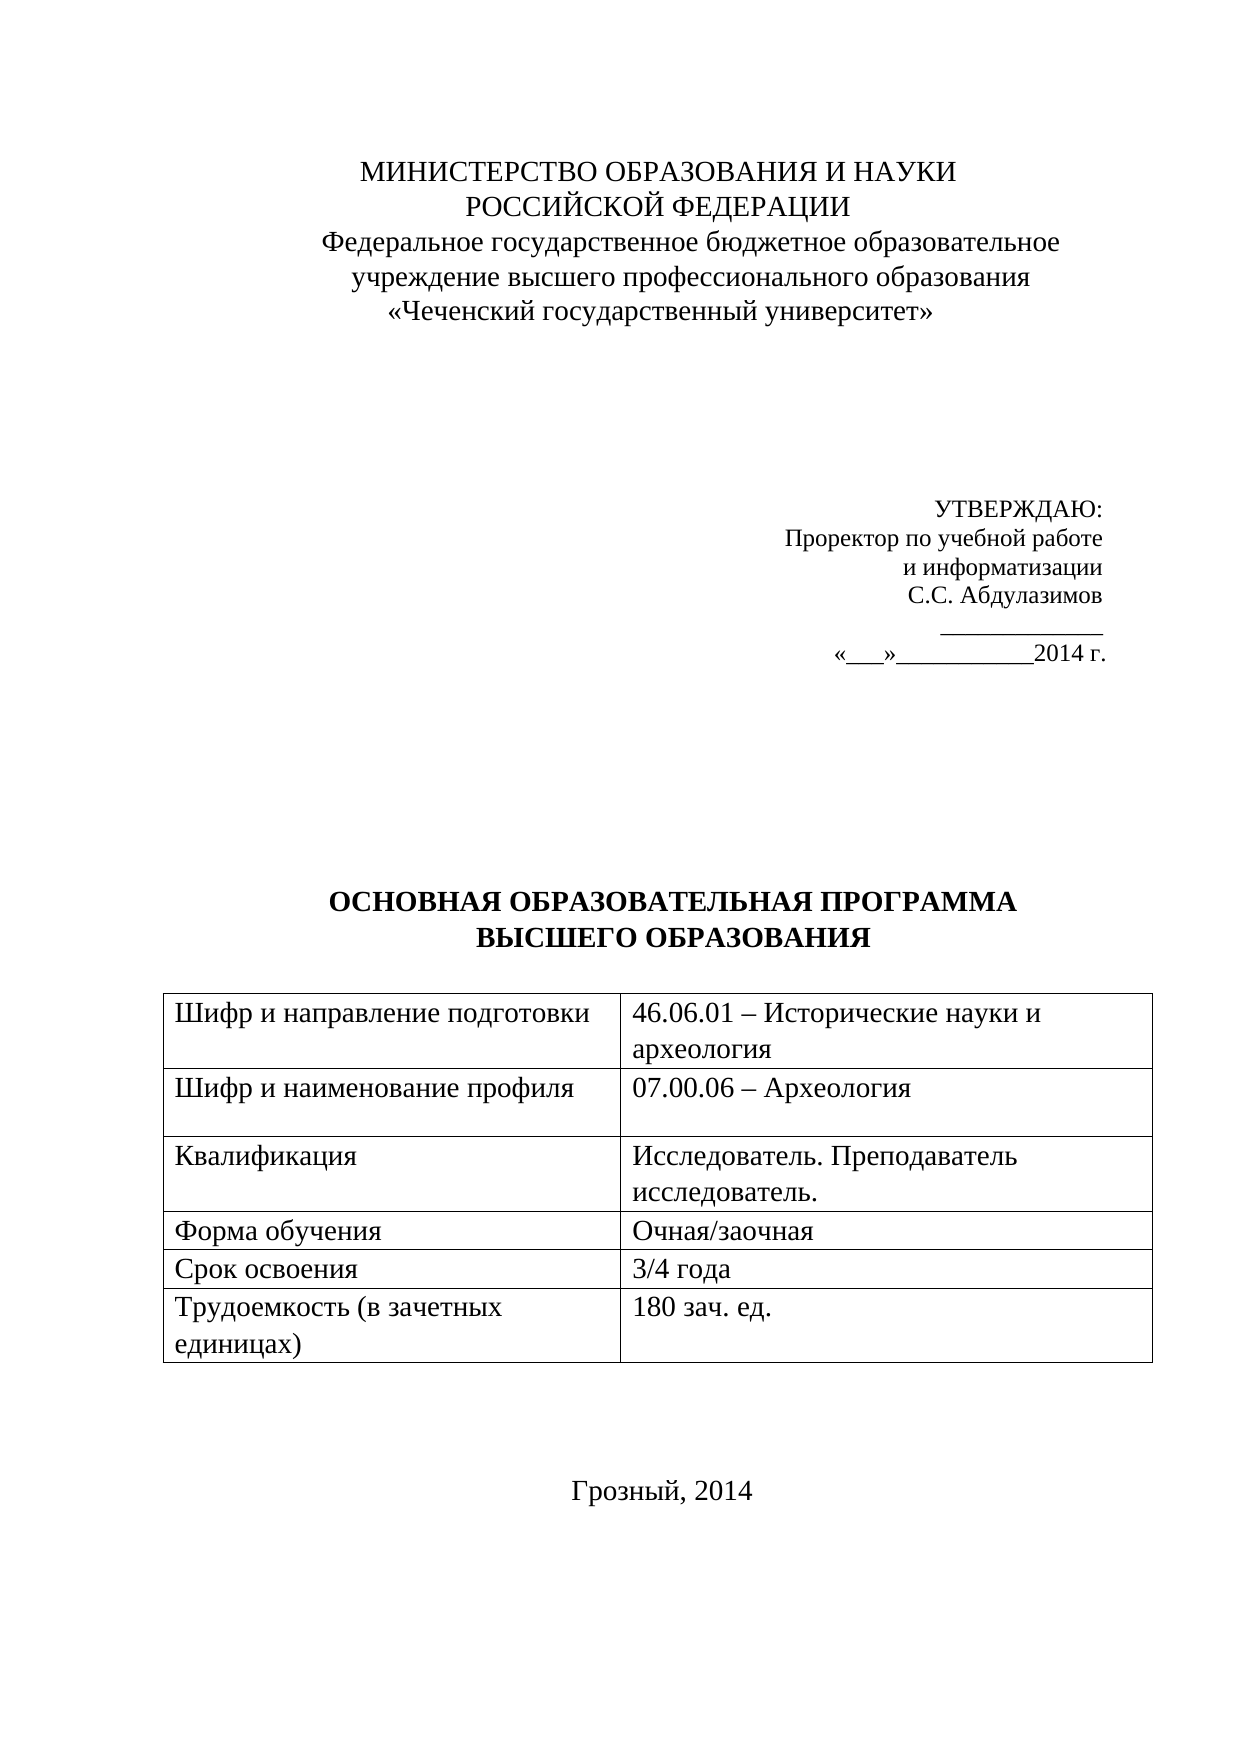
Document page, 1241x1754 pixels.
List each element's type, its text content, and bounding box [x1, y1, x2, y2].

table_cell 3/4 года [621, 1250, 1152, 1288]
text учреждение высшего профессионального образования [291, 259, 1091, 292]
table_cell 180 зач. ед. [621, 1289, 1152, 1362]
table_cell Шифр и наименование профиля [164, 1069, 620, 1136]
table_cell 07.00.06 – Археология [621, 1069, 1152, 1136]
table_header Шифр и направление подготовки [164, 994, 620, 1068]
table_cell Исследователь. Преподаватель исследователь. [621, 1137, 1152, 1211]
table_cell Квалификация [164, 1137, 620, 1211]
table_header 46.06.01 – Исторические науки и археология [621, 994, 1152, 1068]
text ОСНОВНАЯ ОБРАЗОВАТЕЛЬНАЯ ПРОГРАММА ВЫСШЕГО ОБРАЗОВАНИЯ [258, 884, 1088, 954]
table_header [148, 437, 1193, 667]
text МИНИСТЕРСТВО ОБРАЗОВАНИЯ И НАУКИ [359, 154, 1091, 188]
table_cell Срок освоения [164, 1250, 620, 1288]
table_cell Очная/заочная [621, 1212, 1152, 1249]
text РОССИЙСКОЙ ФЕДЕРАЦИИ [465, 189, 1091, 223]
text Федеральное государственное бюджетное образовательное [291, 224, 1091, 257]
text Грозный, 2014 [160, 1473, 1088, 1506]
table_cell Форма обучения [164, 1212, 620, 1249]
table_cell Трудоемкость (в зачетных единицах) [164, 1289, 620, 1362]
text «Чеченский государственный университет» [387, 293, 1091, 327]
